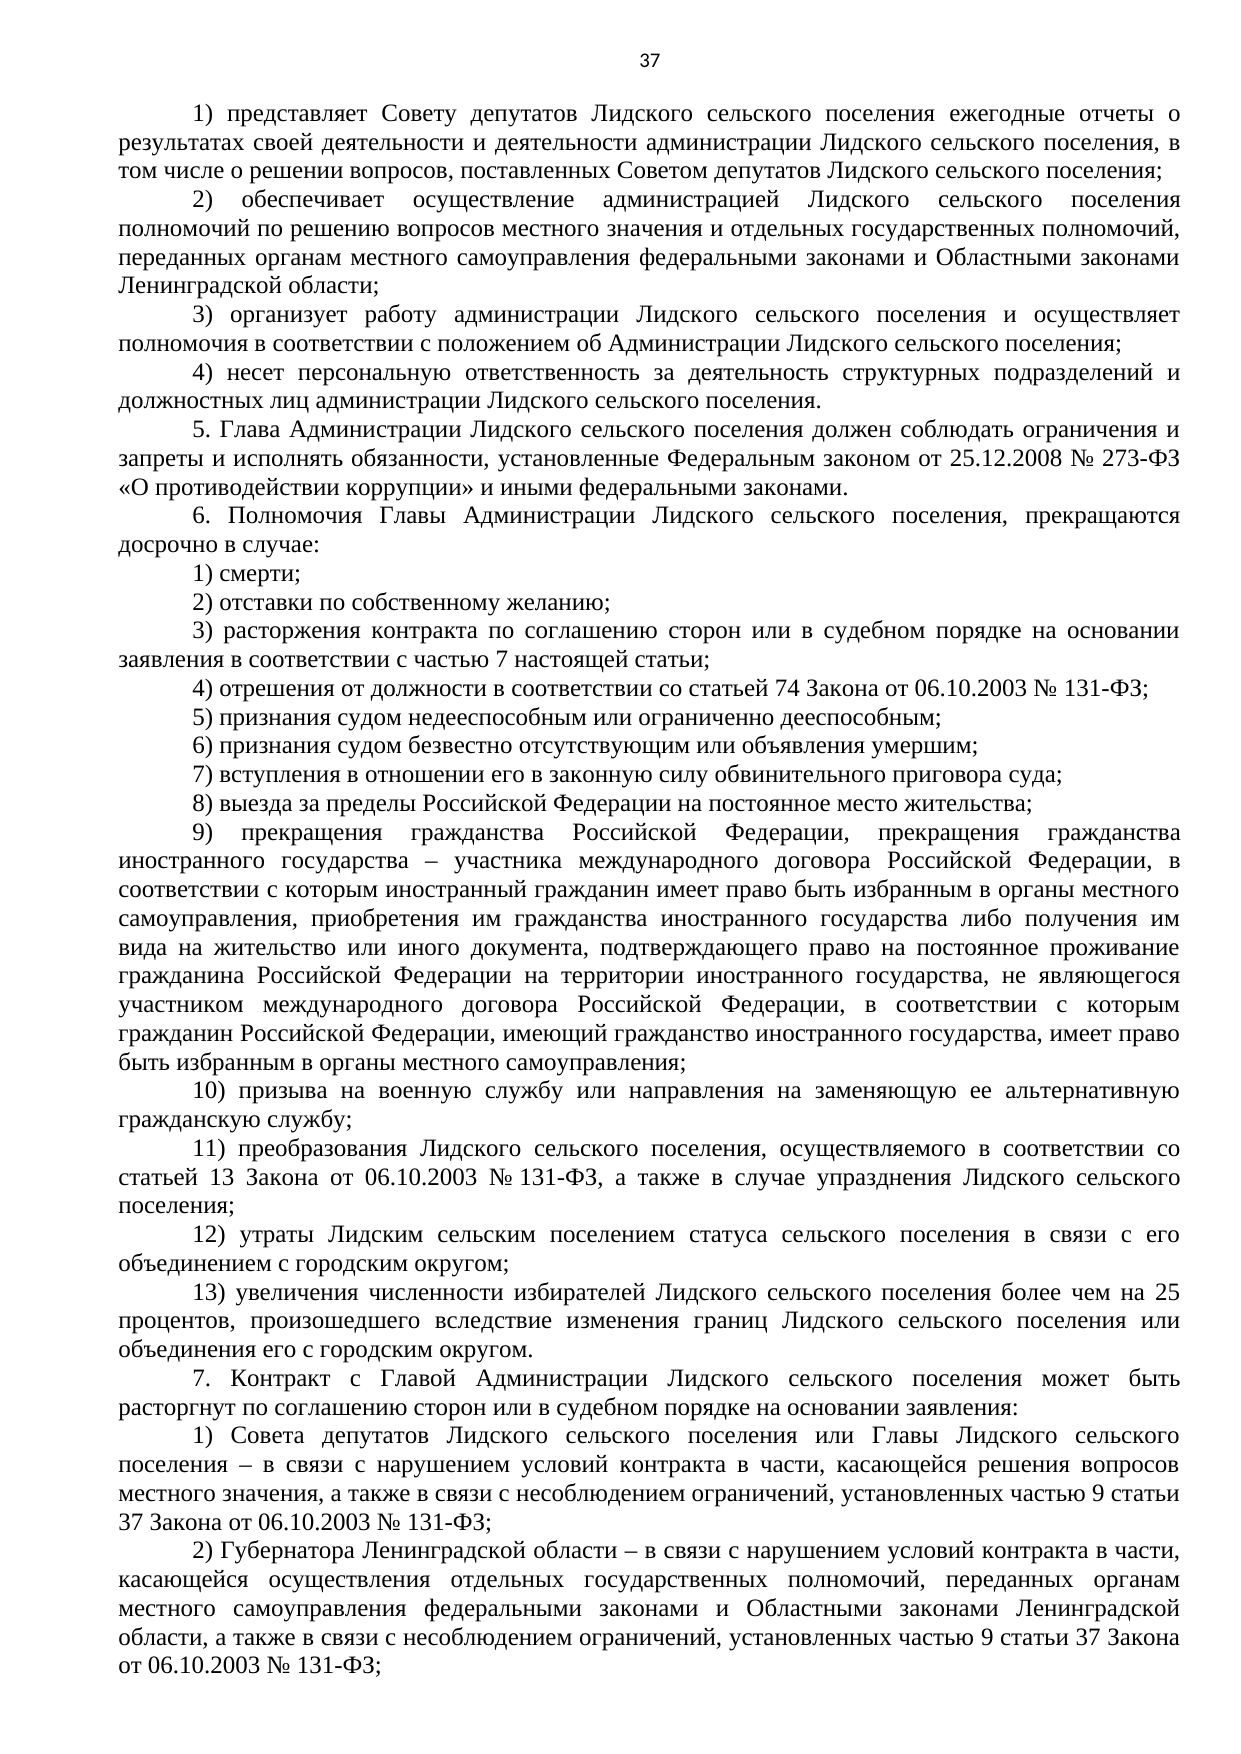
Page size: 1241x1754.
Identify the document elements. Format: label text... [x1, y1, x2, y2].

text 9) прекращения гражданства Российской Федерации, прекращения гражданства иностранного государства – участника международного договора Российской Федерации, в соответствии с которым иностранный гражданин имеет право быть избранным в органы местного самоуправления, приобретения им гражданства иностранного государства либо получения им вида на жительство или иного документа, подтверждающего право на постоянное проживание гражданина Российской Федерации на территории иностранного государства, не являющегося участником международного договора Российской Федерации, в соответствии с которым гражданин Российской Федерации, имеющий гражданство иностранного государства, имеет право быть избранным в органы местного самоуправления; [118, 817, 1181, 1076]
text 1) представляет Совету депутатов Лидского сельского поселения ежегодные отчеты о результатах своей деятельности и деятельности администрации Лидского сельского поселения, в том числе о решении вопросов, поставленных Советом депутатов Лидского сельского поселения; [118, 98, 1181, 184]
text 6. Полномочия Главы Администрации Лидского сельского поселения, прекращаются досрочно в случае: [118, 501, 1181, 558]
text 3) расторжения контракта по соглашению сторон или в судебном порядке на основании заявления в соответствии с частью 7 настоящей статьи; [118, 616, 1181, 673]
text 12) утраты Лидским сельским поселением статуса сельского поселения в связи с его объединением с городским округом; [118, 1219, 1181, 1277]
text 10) призыва на военную службу или направления на заменяющую ее альтернативную гражданскую службу; [118, 1076, 1181, 1133]
text 2) Губернатора Ленинградской области – в связи с нарушением условий контракта в части, касающейся осуществления отдельных государственных полномочий, переданных органам местного самоуправления федеральными законами и Областными законами Ленинградской области, а также в связи с несоблюдением ограничений, установленных частью 9 статьи 37 Закона от 06.10.2003 № 131-ФЗ; [118, 1536, 1181, 1679]
text 4) несет персональную ответственность за деятельность структурных подразделений и должностных лиц администрации Лидского сельского поселения. [118, 357, 1181, 414]
text 8) выезда за пределы Российской Федерации на постоянное место жительства; [118, 788, 1181, 817]
text 7. Контракт с Главой Администрации Лидского сельского поселения может быть расторгнут по соглашению сторон или в судебном порядке на основании заявления: [118, 1363, 1181, 1421]
text 7) вступления в отношении его в законную силу обвинительного приговора суда; [118, 759, 1181, 788]
text 3) организует работу администрации Лидского сельского поселения и осуществляет полномочия в соответствии с положением об Администрации Лидского сельского поселения; [118, 299, 1181, 357]
text 5. Глава Администрации Лидского сельского поселения должен соблюдать ограничения и запреты и исполнять обязанности, установленные Федеральным законом от 25.12.2008 № 273-ФЗ «О противодействии коррупции» и иными федеральными законами. [118, 414, 1181, 501]
text 1) смерти; [118, 558, 1181, 587]
text 1) Совета депутатов Лидского сельского поселения или Главы Лидского сельского поселения – в связи с нарушением условий контракта в части, касающейся решения вопросов местного значения, а также в связи с несоблюдением ограничений, установленных частью 9 статьи 37 Закона от 06.10.2003 № 131-ФЗ; [118, 1421, 1181, 1536]
text 4) отрешения от должности в соответствии со статьей 74 Закона от 06.10.2003 № 131-ФЗ; [118, 673, 1181, 702]
text 6) признания судом безвестно отсутствующим или объявления умершим; [118, 731, 1181, 759]
text 13) увеличения численности избирателей Лидского сельского поселения более чем на 25 процентов, произошедшего вследствие изменения границ Лидского сельского поселения или объединения его с городским округом. [118, 1277, 1181, 1363]
text 2) отставки по собственному желанию; [118, 587, 1181, 616]
text 2) обеспечивает осуществление администрацией Лидского сельского поселения полномочий по решению вопросов местного значения и отдельных государственных полномочий, переданных органам местного самоуправления федеральными законами и Областными законами Ленинградской области; [118, 184, 1181, 299]
text 5) признания судом недееспособным или ограниченно дееспособным; [118, 702, 1181, 731]
text 11) преобразования Лидского сельского поселения, осуществляемого в соответствии со статьей 13 Закона от 06.10.2003 № 131-ФЗ, а также в случае упразднения Лидского сельского поселения; [118, 1133, 1181, 1219]
